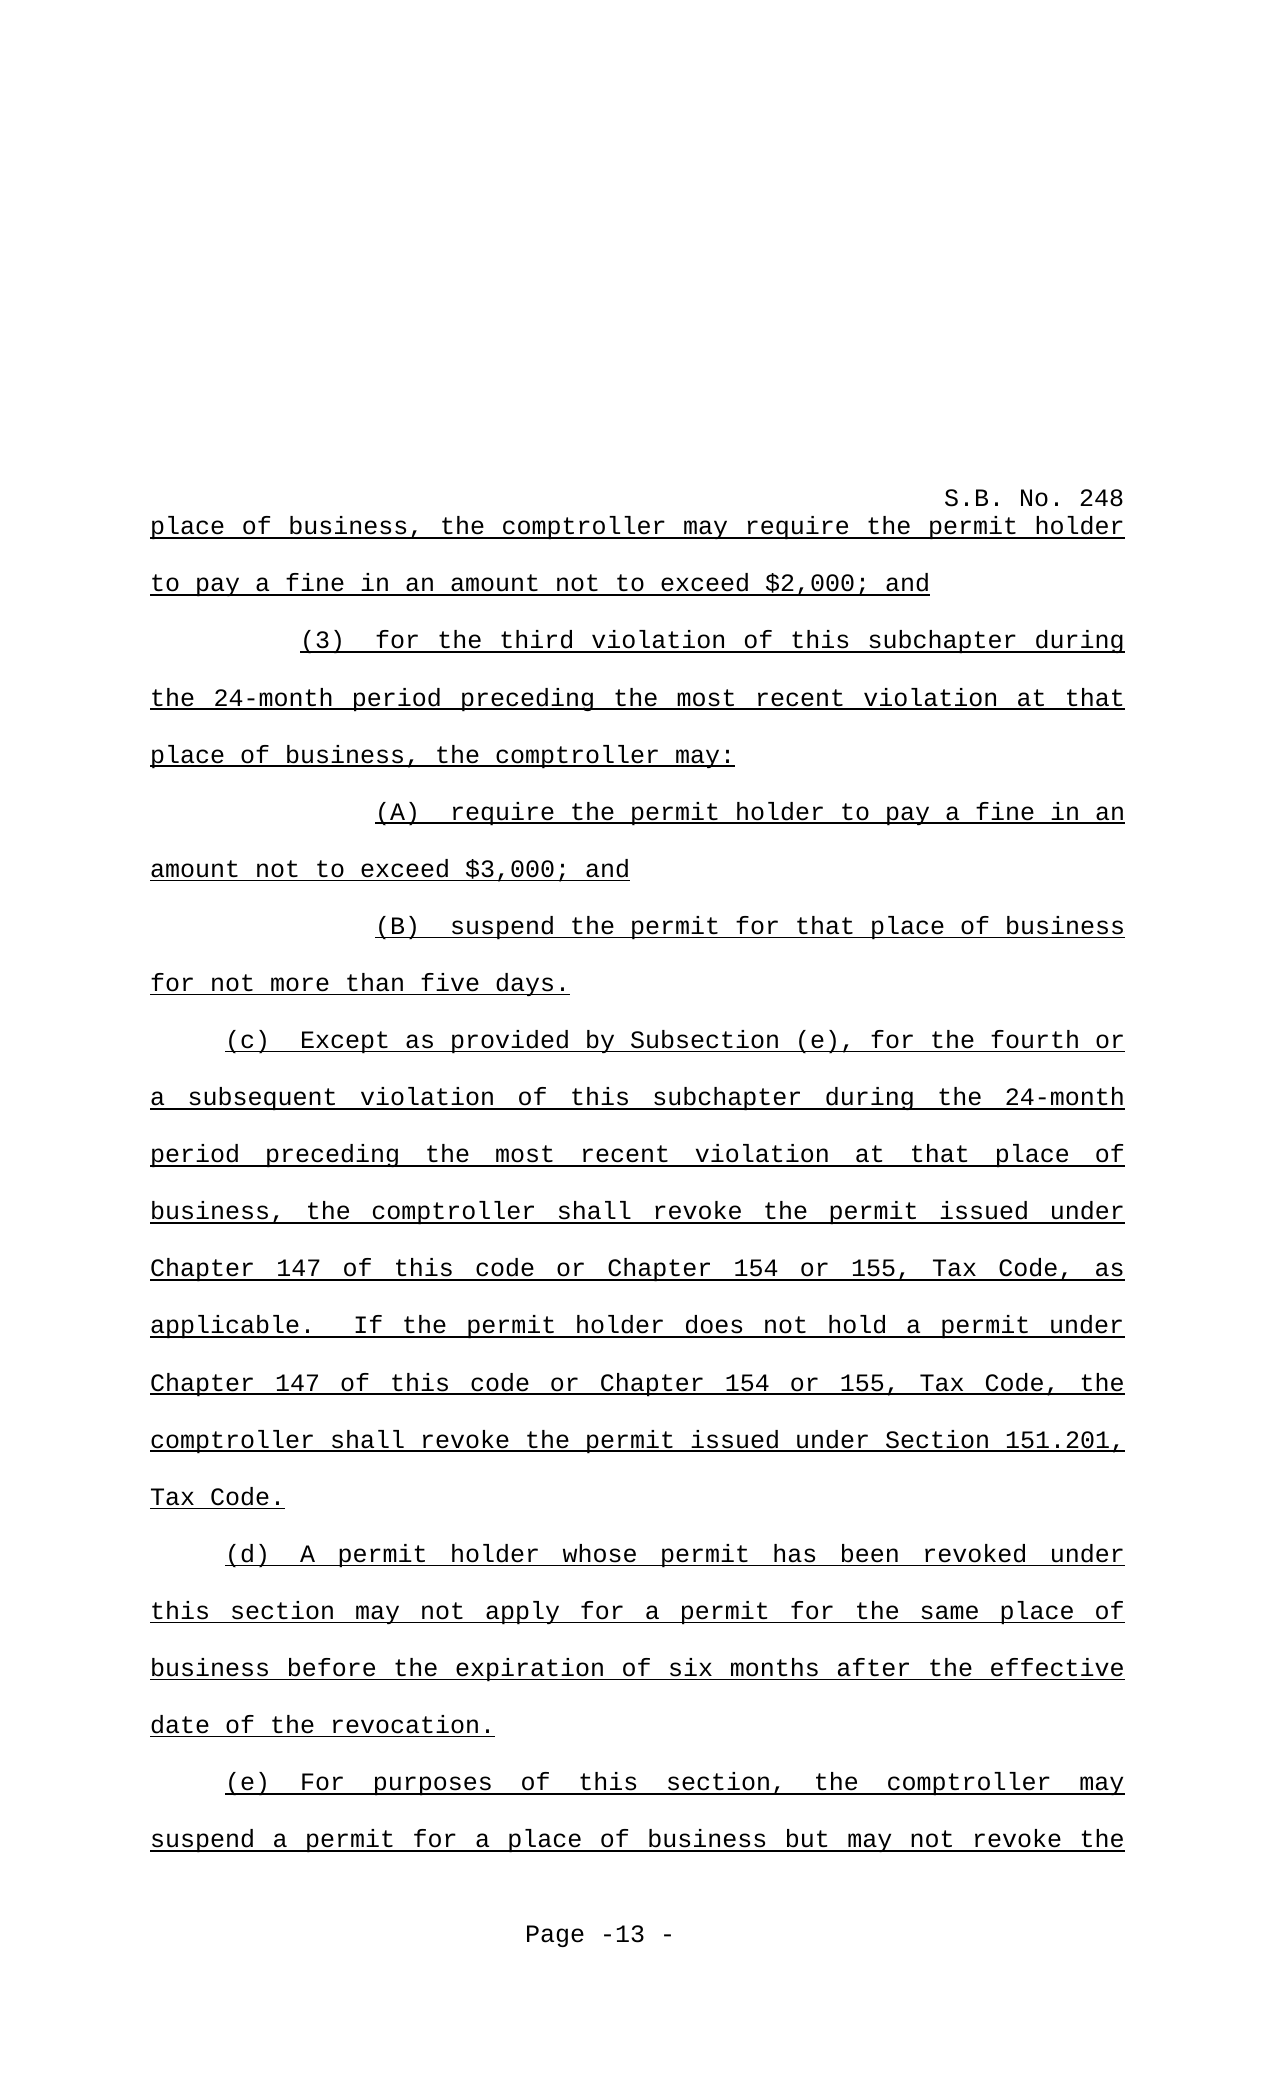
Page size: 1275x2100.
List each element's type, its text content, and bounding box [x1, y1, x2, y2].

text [150, 514, 1125, 537]
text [150, 1769, 1125, 1850]
text (c) Except as provided by Subsection (e), for the fourth or a subsequent violation of this subchapter during the 24-month period preceding the most recent violation at that place of business, the comptroller shall revoke the permit issued under Chapter 147 of this code or Chapter 154 or 155, Tax Code, as applicable. If the permit holder does not hold a permit under Chapter 147 of this code or Chapter 154 or 155, Tax Code, the comptroller shall revoke the permit issued under Section 151.201, Tax Code. [150, 1027, 1125, 1108]
text (3) for the third violation of this subchapter during the 24-month period preceding the most recent violation at that place of business, the comptroller may: [150, 628, 1125, 708]
text (3) for the third violation of this subchapter during the 24-month period preceding the most recent violation at that place of business, the comptroller may: [150, 710, 1125, 771]
text (c) Except as provided by Subsection (e), for the fourth or a subsequent violation of this subchapter during the 24-month period preceding the most recent violation at that place of business, the comptroller shall revoke the permit issued under Chapter 147 of this code or Chapter 154 or 155, Tax Code, as applicable. If the permit holder does not hold a permit under Chapter 147 of this code or Chapter 154 or 155, Tax Code, the comptroller shall revoke the permit issued under Section 151.201, Tax Code. [150, 1338, 1125, 1393]
text (d) A permit holder whose permit has been revoked under this section may not apply for a permit for the same place of business before the expiration of six months after the effective date of the revocation. [150, 1680, 1125, 1741]
text (c) Except as provided by Subsection (e), for the fourth or a subsequent violation of this subchapter during the 24-month period preceding the most recent violation at that place of business, the comptroller shall revoke the permit issued under Chapter 147 of this code or Chapter 154 or 155, Tax Code, as applicable. If the permit holder does not hold a permit under Chapter 147 of this code or Chapter 154 or 155, Tax Code, the comptroller shall revoke the permit issued under Section 151.201, Tax Code. [150, 1395, 1125, 1450]
text (c) Except as provided by Subsection (e), for the fourth or a subsequent violation of this subchapter during the 24-month period preceding the most recent violation at that place of business, the comptroller shall revoke the permit issued under Chapter 147 of this code or Chapter 154 or 155, Tax Code, as applicable. If the permit holder does not hold a permit under Chapter 147 of this code or Chapter 154 or 155, Tax Code, the comptroller shall revoke the permit issued under Section 151.201, Tax Code. [150, 1452, 1125, 1513]
text (d) A permit holder whose permit has been revoked under this section may not apply for a permit for the same place of business before the expiration of six months after the effective date of the revocation. [150, 1541, 1125, 1622]
text (c) Except as provided by Subsection (e), for the fourth or a subsequent violation of this subchapter during the 24-month period preceding the most recent violation at that place of business, the comptroller shall revoke the permit issued under Chapter 147 of this code or Chapter 154 or 155, Tax Code, as applicable. If the permit holder does not hold a permit under Chapter 147 of this code or Chapter 154 or 155, Tax Code, the comptroller shall revoke the permit issued under Section 151.201, Tax Code. [150, 1110, 1125, 1165]
text (A) require the permit holder to pay a fine in an amount not to exceed $3,000; and [150, 799, 1125, 885]
text (c) Except as provided by Subsection (e), for the fourth or a subsequent violation of this subchapter during the 24-month period preceding the most recent violation at that place of business, the comptroller shall revoke the permit issued under Chapter 147 of this code or Chapter 154 or 155, Tax Code, as applicable. If the permit holder does not hold a permit under Chapter 147 of this code or Chapter 154 or 155, Tax Code, the comptroller shall revoke the permit issued under Section 151.201, Tax Code. [150, 1167, 1125, 1222]
text (d) A permit holder whose permit has been revoked under this section may not apply for a permit for the same place of business before the expiration of six months after the effective date of the revocation. [150, 1623, 1125, 1679]
text (B) suspend the permit for that place of business for not more than five days. [150, 913, 1125, 999]
text (c) Except as provided by Subsection (e), for the fourth or a subsequent violation of this subchapter during the 24-month period preceding the most recent violation at that place of business, the comptroller shall revoke the permit issued under Chapter 147 of this code or Chapter 154 or 155, Tax Code, as applicable. If the permit holder does not hold a permit under Chapter 147 of this code or Chapter 154 or 155, Tax Code, the comptroller shall revoke the permit issued under Section 151.201, Tax Code. [150, 1281, 1125, 1336]
text (c) Except as provided by Subsection (e), for the fourth or a subsequent violation of this subchapter during the 24-month period preceding the most recent violation at that place of business, the comptroller shall revoke the permit issued under Chapter 147 of this code or Chapter 154 or 155, Tax Code, as applicable. If the permit holder does not hold a permit under Chapter 147 of this code or Chapter 154 or 155, Tax Code, the comptroller shall revoke the permit issued under Section 151.201, Tax Code. [150, 1224, 1125, 1279]
